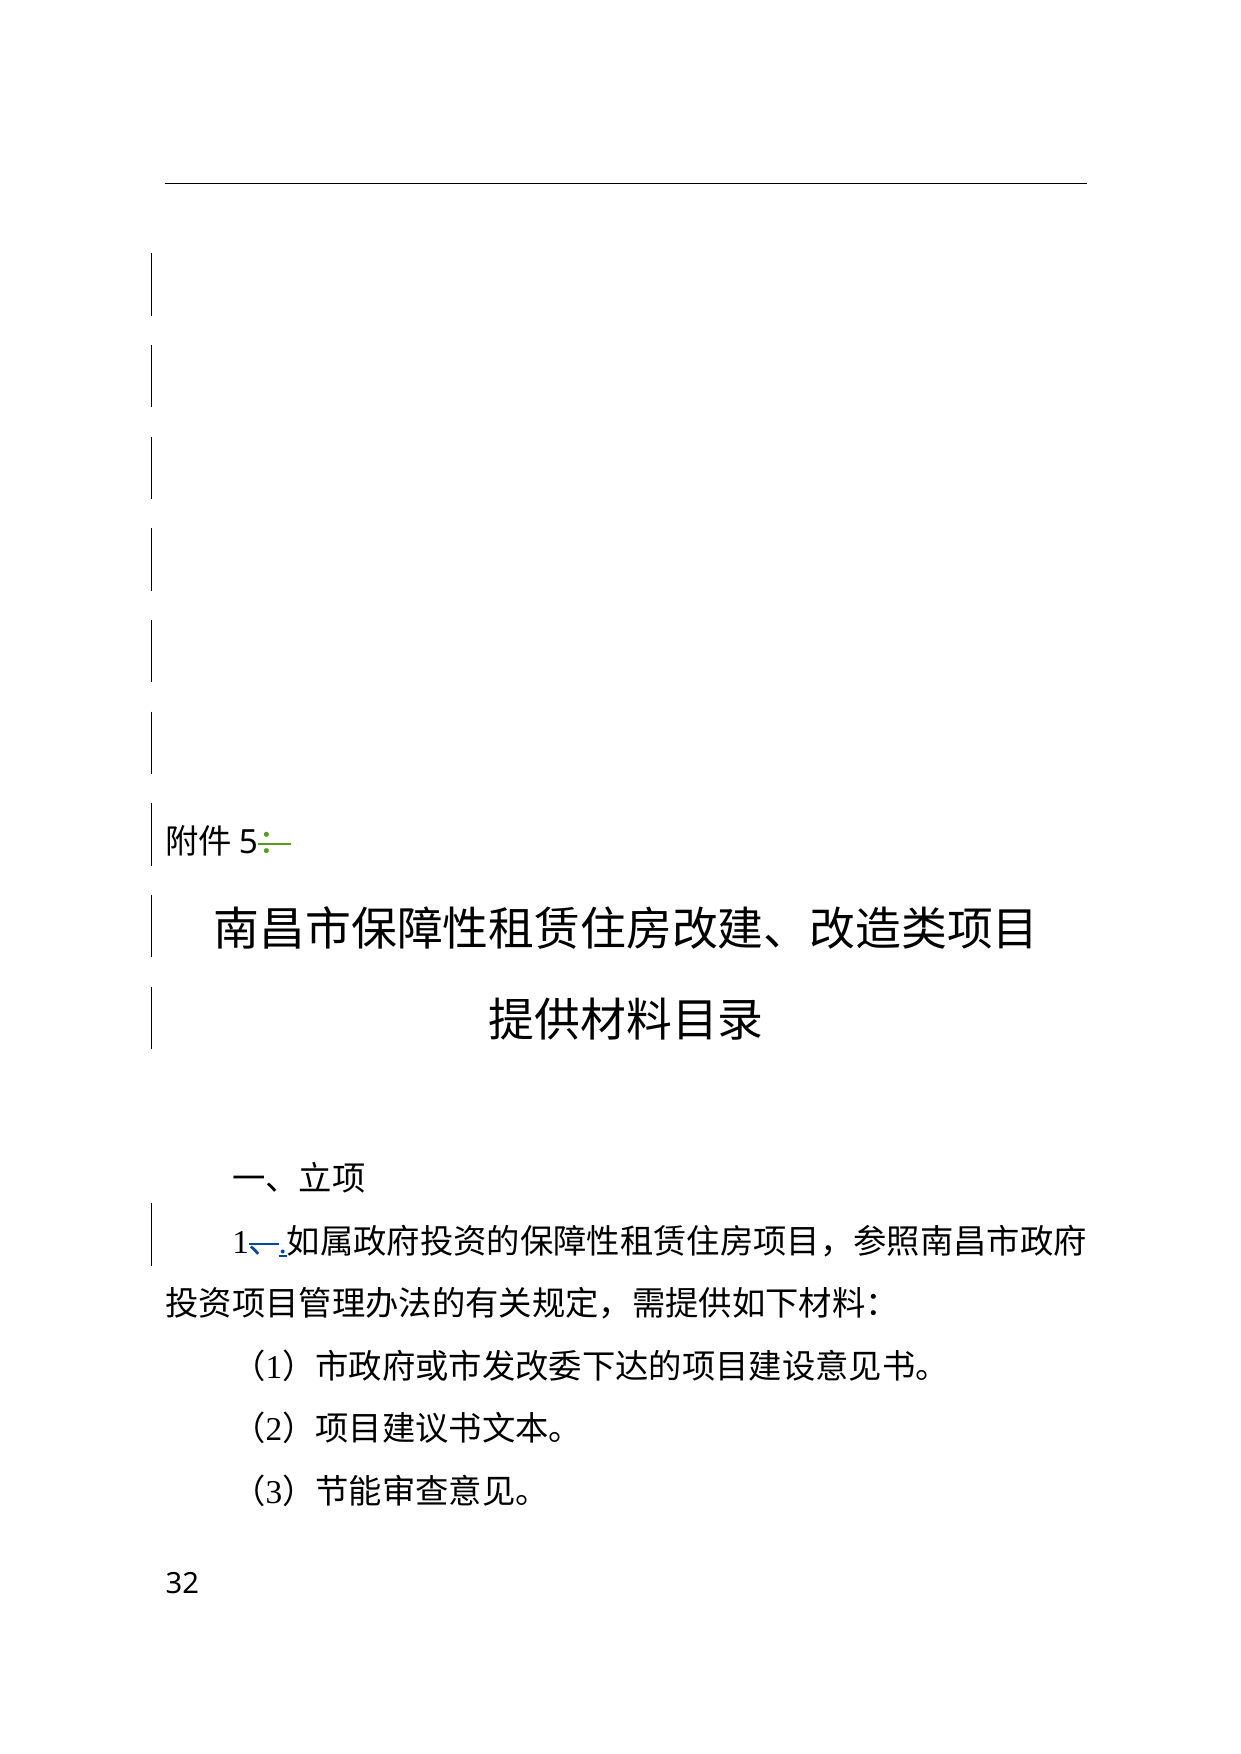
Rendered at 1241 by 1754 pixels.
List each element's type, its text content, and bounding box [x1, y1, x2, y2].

text 南昌市保障性租赁住房改建、改造类项目 [165, 895, 1087, 957]
text 提供材料目录 [165, 987, 1087, 1049]
text （3）节能审查意见。 [165, 1453, 1087, 1516]
text 附件5 [165, 803, 1087, 866]
text （2）项目建议书文本。 [165, 1391, 1087, 1453]
text （1）市政府或市发改委下达的项目建设意见书。 [165, 1328, 1087, 1391]
text 1如属政府投资的保障性租赁住房项目，参照南昌市政府投资项目管理办法的有关规定，需提供如下材料： [165, 1203, 1087, 1328]
text 一、立项 [165, 1141, 1087, 1203]
